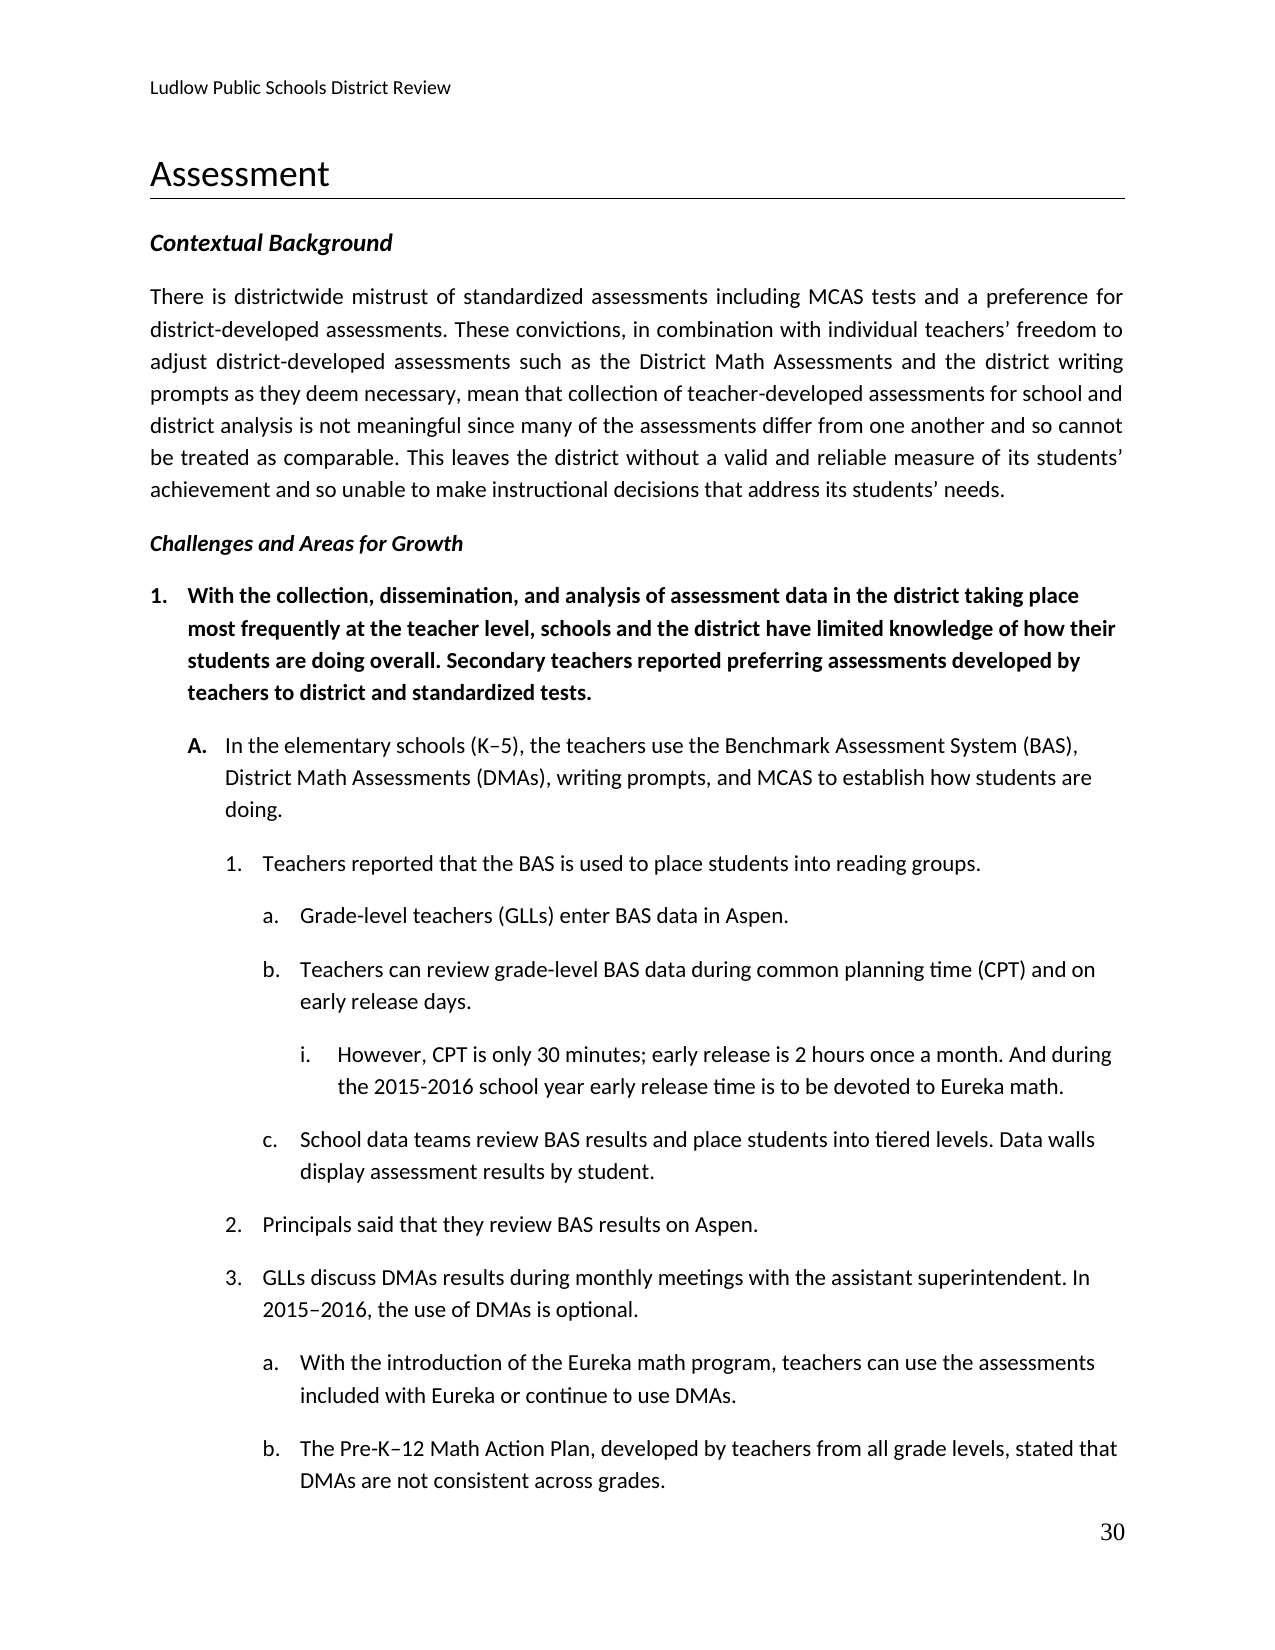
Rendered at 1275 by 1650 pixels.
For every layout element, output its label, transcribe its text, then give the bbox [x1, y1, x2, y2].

text Contextual Background [150, 227, 1125, 257]
text A. In the elementary schools (K–5), the teachers use the Benchmark Assessment System (BAS), District Math Assessments (DMAs), writing prompts, and MCAS to establish how students are doing. [150, 731, 1125, 824]
text 1. Teachers reported that the BAS is used to place students into reading groups. [150, 849, 1125, 877]
text a. With the introduction of the Eureka math program, teachers can use the assessments included with Eureka or continue to use DMAs. [150, 1348, 1125, 1409]
text a. Grade-level teachers (GLLs) enter BAS data in Aspen. [150, 902, 1125, 930]
text There is districtwide mistrust of standardized assessments including MCAS tests and a preference for district-developed assessments. These convictions, in combination with individual teachers’ freedom to adjust district-developed assessments such as the District Math Assessments and the district writing prompts as they deem necessary, mean that collection of teacher-developed assessments for school and district analysis is not meaningful since many of the assessments differ from one another and so cannot be treated as comparable. This leaves the district without a valid and reliable measure of its students’ achievement and so unable to make instructional decisions that address its students’ needs. [150, 282, 1125, 504]
text 2. Principals said that they review BAS results on Aspen. [150, 1210, 1125, 1238]
text b. The Pre-K–12 Math Action Plan, developed by teachers from all grade levels, stated that DMAs are not consistent across grades. [150, 1434, 1125, 1494]
text Assessment [150, 150, 1125, 198]
text b. Teachers can review grade-level BAS data during common planning time (CPT) and on early release days. [150, 955, 1125, 1015]
text 1. With the collection, dissemination, and analysis of assessment data in the district taking place most frequently at the teacher level, schools and the district have limited knowledge of how their students are doing overall. Secondary teachers reported preferring assessments developed by teachers to district and standardized tests. [150, 582, 1125, 706]
text Challenges and Areas for Growth [150, 529, 1125, 557]
text c. School data teams review BAS results and place students into tiered levels. Data walls display assessment results by student. [187, 1125, 1125, 1185]
text 3. GLLs discuss DMAs results during monthly meetings with the assistant superintendent. In 2015–2016, the use of DMAs is optional. [150, 1263, 1125, 1323]
text i. However, CPT is only 30 minutes; early release is 2 hours once a month. And during the 2015-2016 school year early release time is to be devoted to Eureka math. [150, 1040, 1125, 1100]
